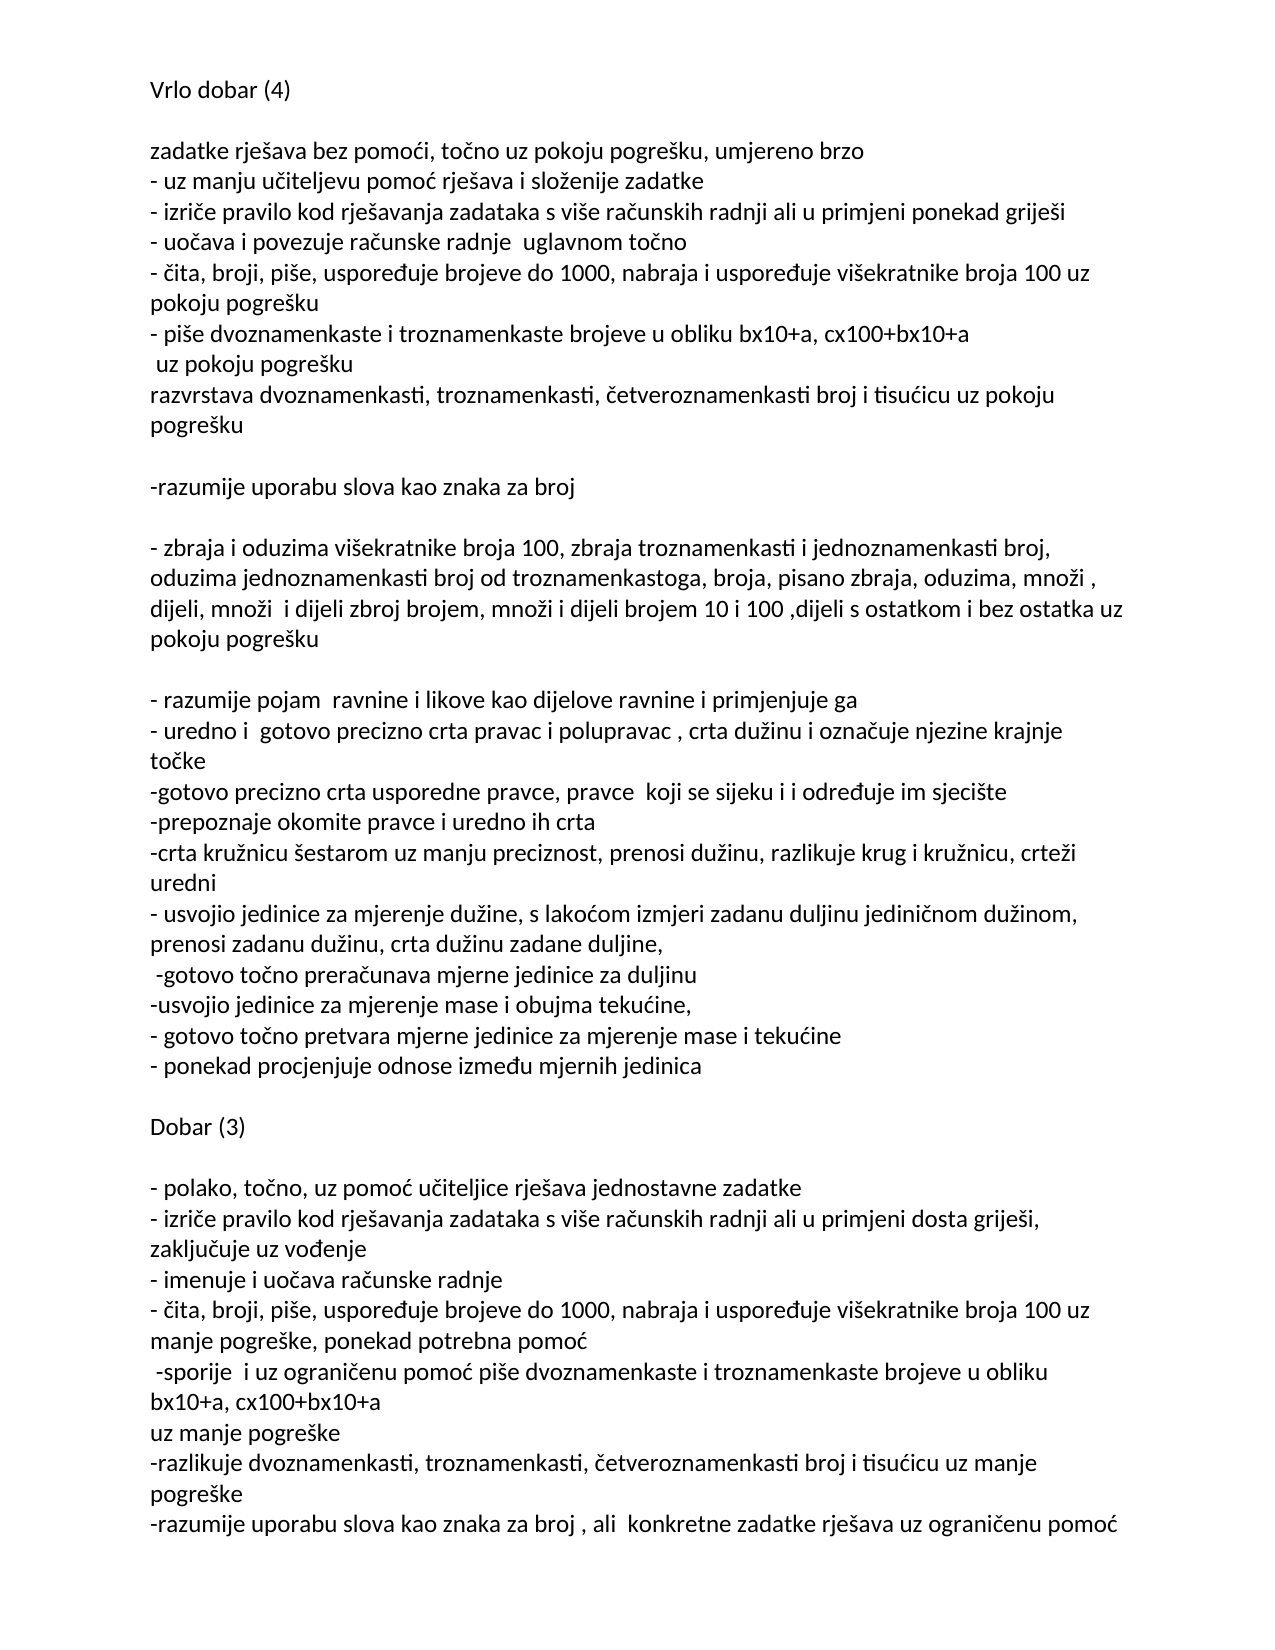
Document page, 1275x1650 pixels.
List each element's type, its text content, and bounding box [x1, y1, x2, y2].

text Dobar (3) [150, 1112, 1125, 1142]
text -gotovo precizno crta usporedne pravce, pravce koji se sijeku i i određuje im sjecište [150, 776, 1125, 806]
text - uočava i povezuje računske radnje uglavnom točno [150, 226, 1125, 257]
text -razumije uporabu slova kao znaka za broj , ali konkretne zadatke rješava uz ograničenu pomoć [150, 1508, 1125, 1539]
text zadatke rješava bez pomoći, točno uz pokoju pogrešku, umjereno brzo [150, 135, 1125, 165]
text Vrlo dobar (4) [150, 74, 1125, 104]
text -gotovo točno preračunava mjerne jedinice za duljinu [150, 959, 1125, 989]
text -crta kružnicu šestarom uz manju preciznost, prenosi dužinu, razlikuje krug i kružnicu, crteži uredni [150, 837, 1125, 898]
text - uredno i gotovo precizno crta pravac i polupravac , crta dužinu i označuje njezine krajnje točke [150, 715, 1125, 776]
text -usvojio jedinice za mjerenje mase i obujma tekućine, [150, 989, 1125, 1020]
text - usvojio jedinice za mjerenje dužine, s lakoćom izmjeri zadanu duljinu jediničnom dužinom, prenosi zadanu dužinu, crta dužinu zadane duljine, [150, 898, 1125, 959]
text - polako, točno, uz pomoć učiteljice rješava jednostavne zadatke [150, 1173, 1125, 1203]
text -razumije uporabu slova kao znaka za broj [150, 471, 1125, 501]
text - izriče pravilo kod rješavanja zadataka s više računskih radnji ali u primjeni ponekad griješi [150, 196, 1125, 226]
text - razumije pojam ravnine i likove kao dijelove ravnine i primjenjuje ga [150, 684, 1125, 715]
text - čita, broji, piše, uspoređuje brojeve do 1000, nabraja i uspoređuje višekratnike broja 100 uz manje pogreške, ponekad potrebna pomoć [150, 1295, 1125, 1356]
text - čita, broji, piše, uspoređuje brojeve do 1000, nabraja i uspoređuje višekratnike broja 100 uz pokoju pogrešku [150, 257, 1125, 318]
text - ponekad procjenjuje odnose između mjernih jedinica [150, 1051, 1125, 1081]
text - zbraja i oduzima višekratnike broja 100, zbraja troznamenkasti i jednoznamenkasti broj, oduzima jednoznamenkasti broj od troznamenkastoga, broja, pisano zbraja, oduzima, množi , dijeli, množi i dijeli zbroj brojem, množi i dijeli brojem 10 i 100 ,dijeli s ostatkom i bez ostatka uz pokoju pogrešku [150, 532, 1125, 654]
text - izriče pravilo kod rješavanja zadataka s više računskih radnji ali u primjeni dosta griješi, zaključuje uz vođenje [150, 1203, 1125, 1264]
text - imenuje i uočava računske radnje [150, 1264, 1125, 1295]
text uz manje pogreške [150, 1417, 1125, 1447]
text razvrstava dvoznamenkasti, troznamenkasti, četveroznamenkasti broj i tisućicu uz pokoju pogrešku [150, 379, 1125, 440]
text -razlikuje dvoznamenkasti, troznamenkasti, četveroznamenkasti broj i tisućicu uz manje pogreške [150, 1447, 1125, 1508]
text uz pokoju pogrešku [150, 348, 1125, 379]
text - piše dvoznamenkaste i troznamenkaste brojeve u obliku bx10+a, cx100+bx10+a [150, 318, 1125, 348]
text - gotovo točno pretvara mjerne jedinice za mjerenje mase i tekućine [150, 1020, 1125, 1051]
text -prepoznaje okomite pravce i uredno ih crta [150, 806, 1125, 837]
text - uz manju učiteljevu pomoć rješava i složenije zadatke [150, 165, 1125, 196]
text -sporije i uz ograničenu pomoć piše dvoznamenkaste i troznamenkaste brojeve u obliku bx10+a, cx100+bx10+a [150, 1356, 1125, 1417]
